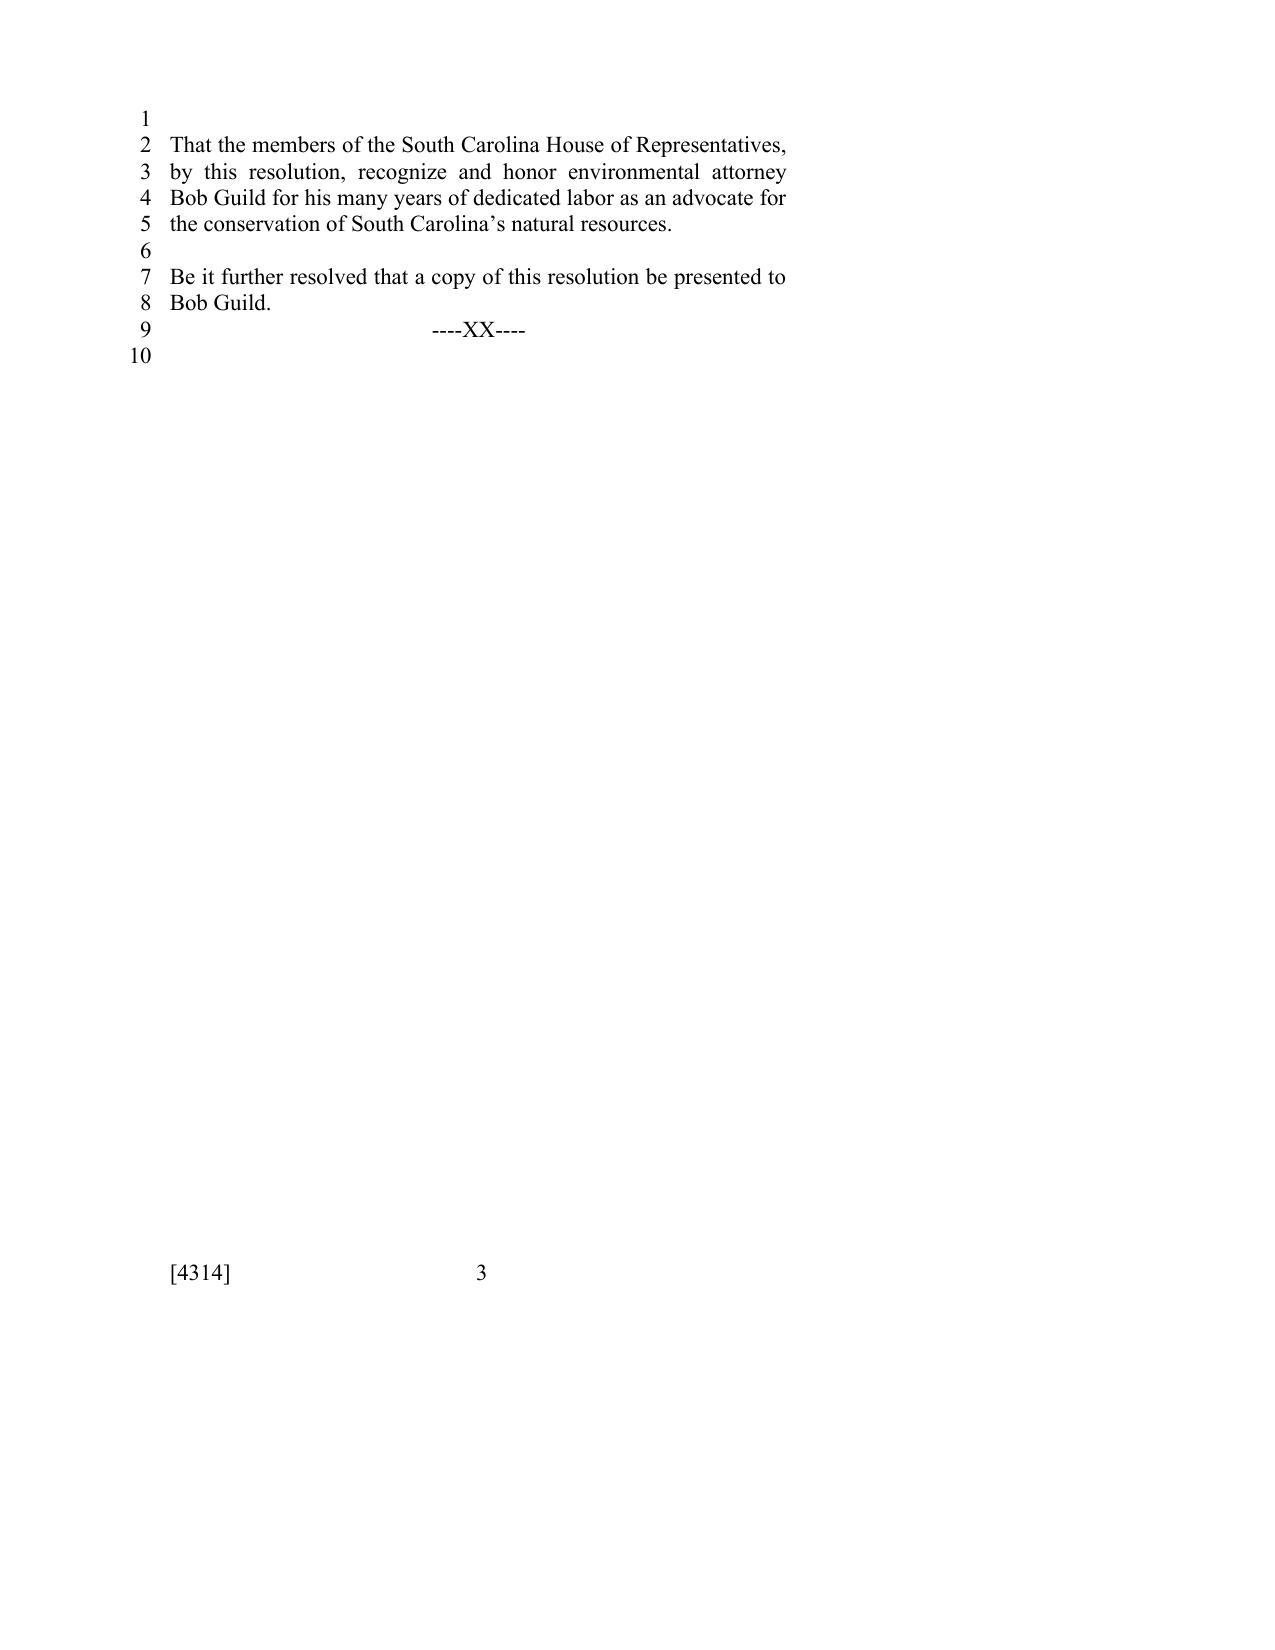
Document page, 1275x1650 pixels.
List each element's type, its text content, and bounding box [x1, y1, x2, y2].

text That the members of the South Carolina House of Representatives, by this resolution, recognize and honor environmental attorney Bob Guild for his many years of dedicated labor as an advocate for the conservation of South Carolina’s natural resources. [169, 131, 787, 237]
text ----XX---- [169, 316, 787, 342]
text Be it further resolved that a copy of this resolution be presented to Bob Guild. [169, 263, 787, 316]
